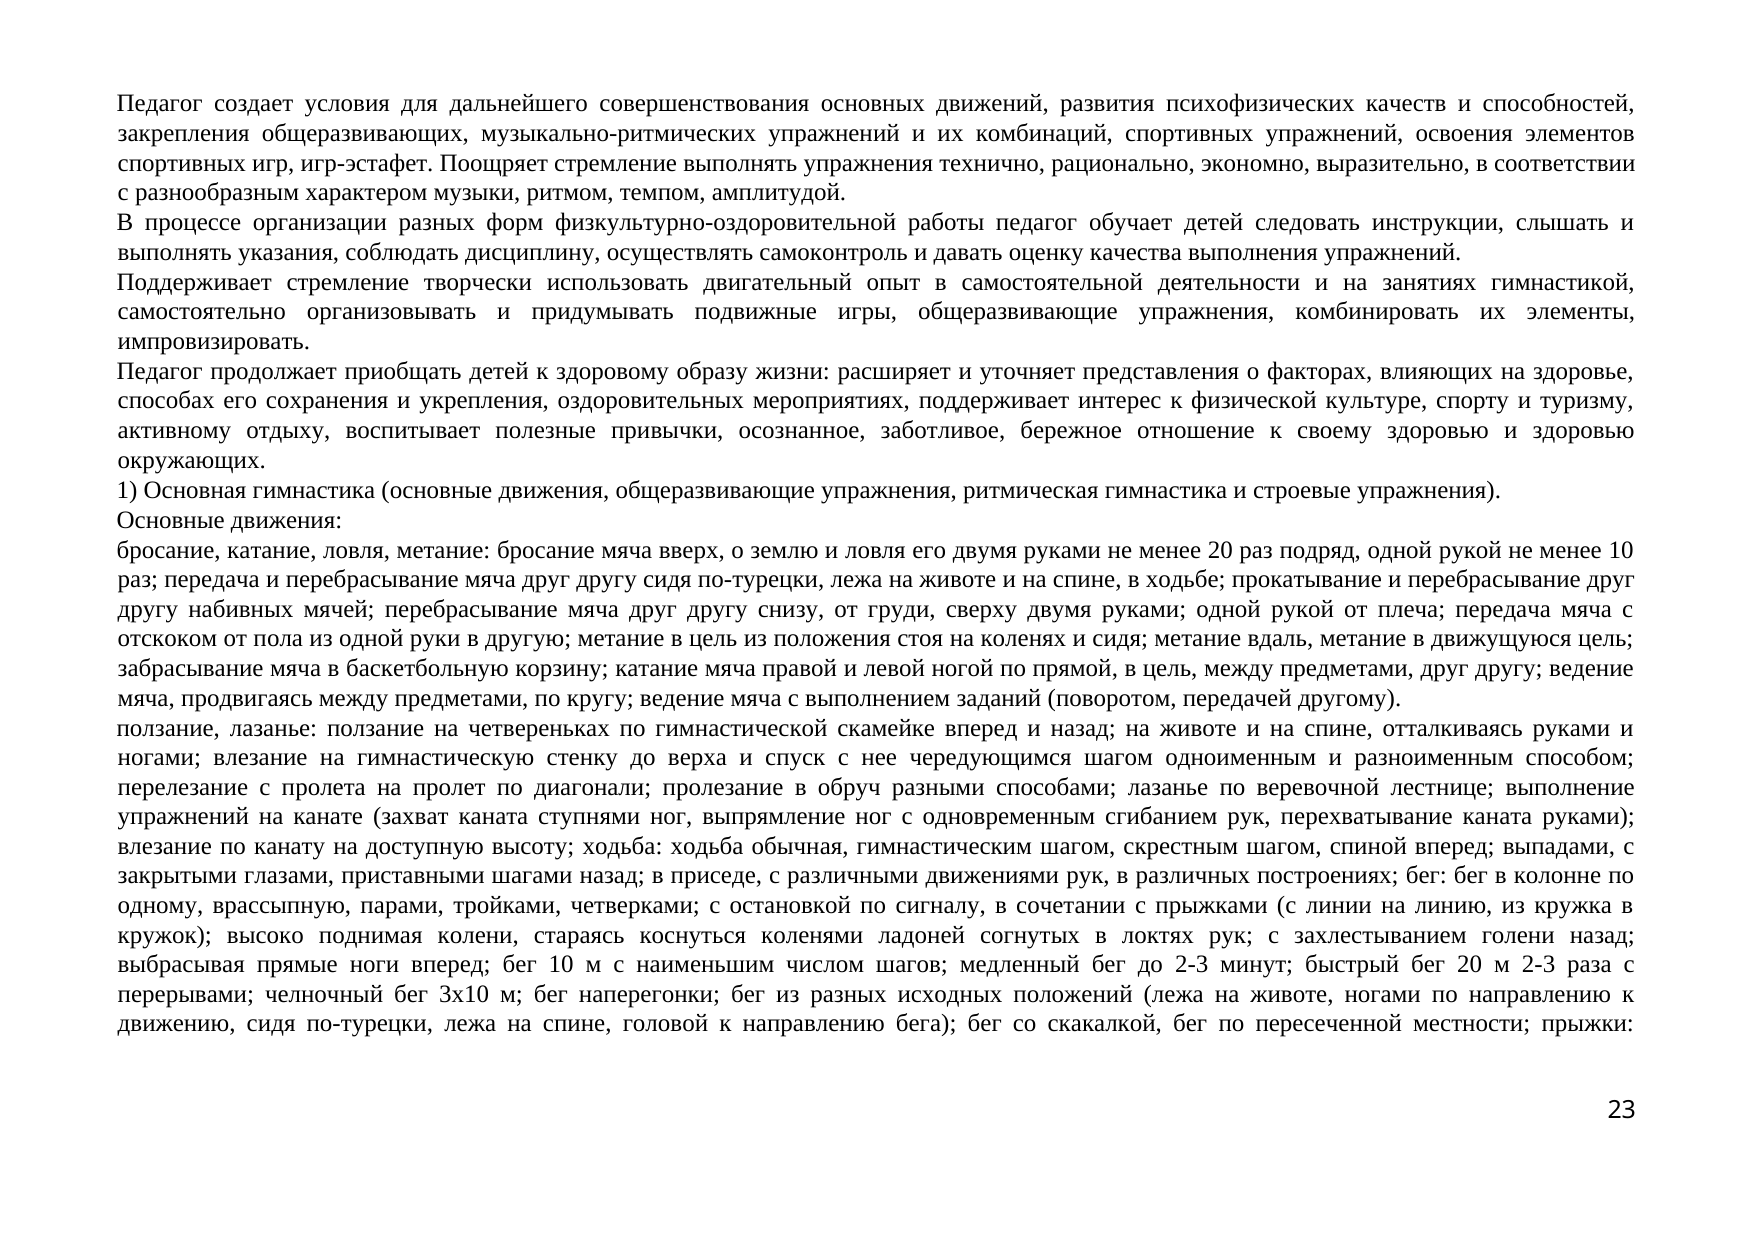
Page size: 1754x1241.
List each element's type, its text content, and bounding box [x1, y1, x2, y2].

text бросание, катание, ловля, метание: бросание мяча вверх, о землю и ловля его двумя руками не менее 20 раз подряд, одной рукой не менее 10 раз; передача и перебрасывание мяча друг другу сидя по-турецки, лежа на животе и на спине, в ходьбе; прокатывание и перебрасывание друг другу набивных мячей; перебрасывание мяча друг другу снизу, от груди, сверху двумя руками; одной рукой от плеча; передача мяча с отскоком от пола из одной руки в другую; метание в цель из положения стоя на коленях и сидя; метание вдаль, метание в движущуюся цель; забрасывание мяча в баскетбольную корзину; катание мяча правой и левой ногой по прямой, в цель, между предметами, друг другу; ведение мяча, продвигаясь между предметами, по кругу; ведение мяча с выполнением заданий (поворотом, передачей другому). [116, 535, 1636, 711]
text Педагог создает условия для дальнейшего совершенствования основных движений, развития психофизических качеств и способностей, закрепления общеразвивающих, музыкально-ритмических упражнений и их комбинаций, спортивных упражнений, освоения элементов спортивных игр, игр-эстафет. Поощряет стремление выполнять упражнения технично, рационально, экономно, выразительно, в соответствии с разнообразным характером музыки, ритмом, темпом, амплитудой. [116, 88, 1636, 206]
text 1) Основная гимнастика (основные движения, общеразвивающие упражнения, ритмическая гимнастика и строевые упражнения). [116, 475, 1636, 503]
text В процессе организации разных форм физкультурно-оздоровительной работы педагог обучает детей следовать инструкции, слышать и выполнять указания, соблюдать дисциплину, осуществлять самоконтроль и давать оценку качества выполнения упражнений. [116, 207, 1636, 266]
text Педагог продолжает приобщать детей к здоровому образу жизни: расширяет и уточняет представления о факторах, влияющих на здоровье, способах его сохранения и укрепления, оздоровительных мероприятиях, поддерживает интерес к физической культуре, спорту и туризму, активному отдыху, воспитывает полезные привычки, осознанное, заботливое, бережное отношение к своему здоровью и здоровью окружающих. [116, 356, 1636, 473]
text Основные движения: [116, 505, 1636, 533]
text Поддерживает стремление творчески использовать двигательный опыт в самостоятельной деятельности и на занятиях гимнастикой, самостоятельно организовывать и придумывать подвижные игры, общеразвивающие упражнения, комбинировать их элементы, импровизировать. [116, 267, 1636, 355]
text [116, 713, 1636, 1037]
